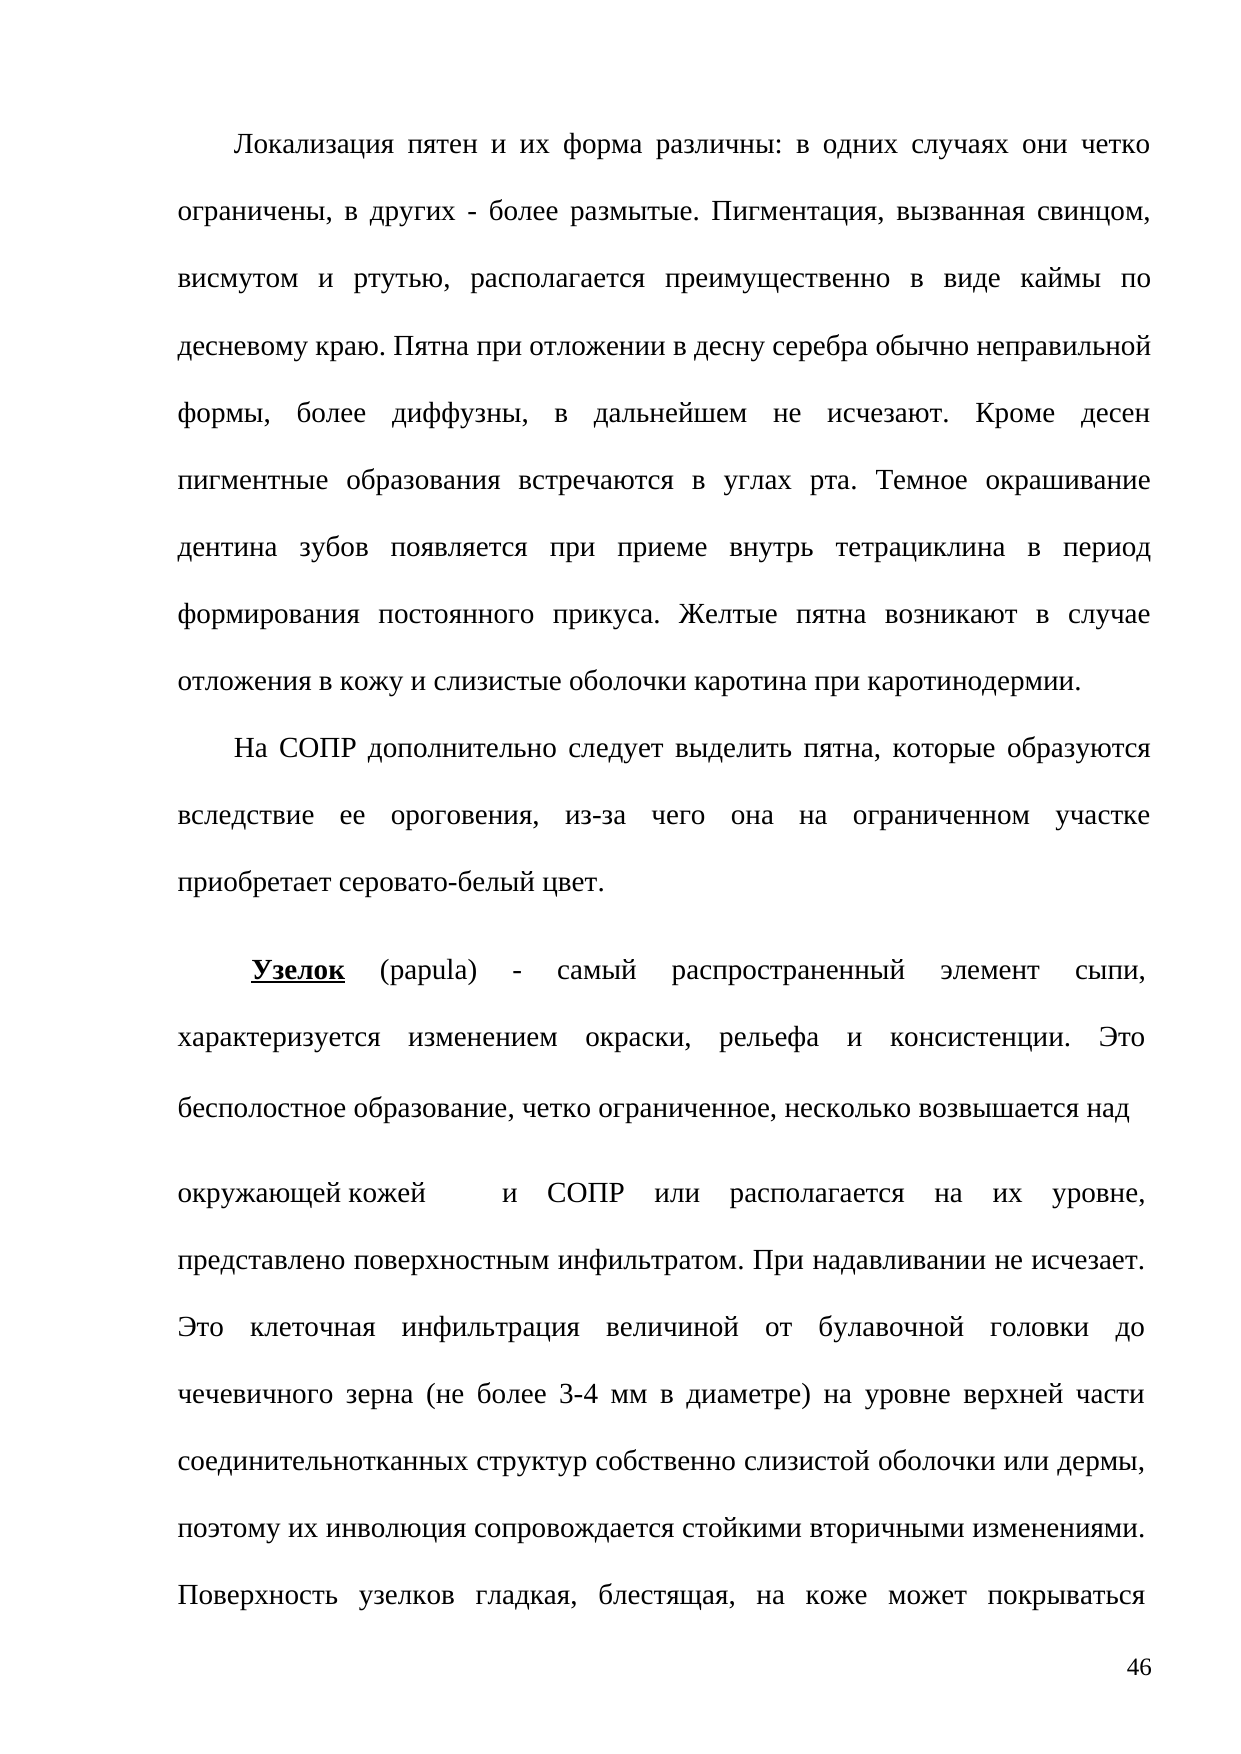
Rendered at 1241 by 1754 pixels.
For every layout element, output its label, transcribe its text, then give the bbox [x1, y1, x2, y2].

text Локализация пятен и их форма различны: в одних случаях они четко ограничены, в других - более размытые. Пигментация, вызванная свинцом, висмутом и ртутью, располагается преимущественно в виде каймы по десневому краю. Пятна при отложении в десну серебра обычно неправильной формы, более диффузны, в дальнейшем не исчезают. Кроме десен пигментные образования встречаются в углах рта. Темное окрашивание дентина зубов появляется при приеме внутрь тетрациклина в период формирования постоянного прикуса. Желтые пятна возникают в случае отложения в кожу и слизистые оболочки каротина при каротинодермии. [177, 126, 1152, 697]
text На СОПР дополнительно следует выделить пятна, которые образуются вследствие ее ороговения, из-за чего она на ограниченном участке приобретает серовато-белый цвет. [177, 730, 1152, 898]
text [177, 1175, 1146, 1611]
text Узелок (papula) - самый распространенный элемент сыпи, характеризуется изменением окраски, рельефа и консистенции. Это бесполостное образование, четко ограниченное, несколько возвышается над [177, 952, 1146, 1126]
